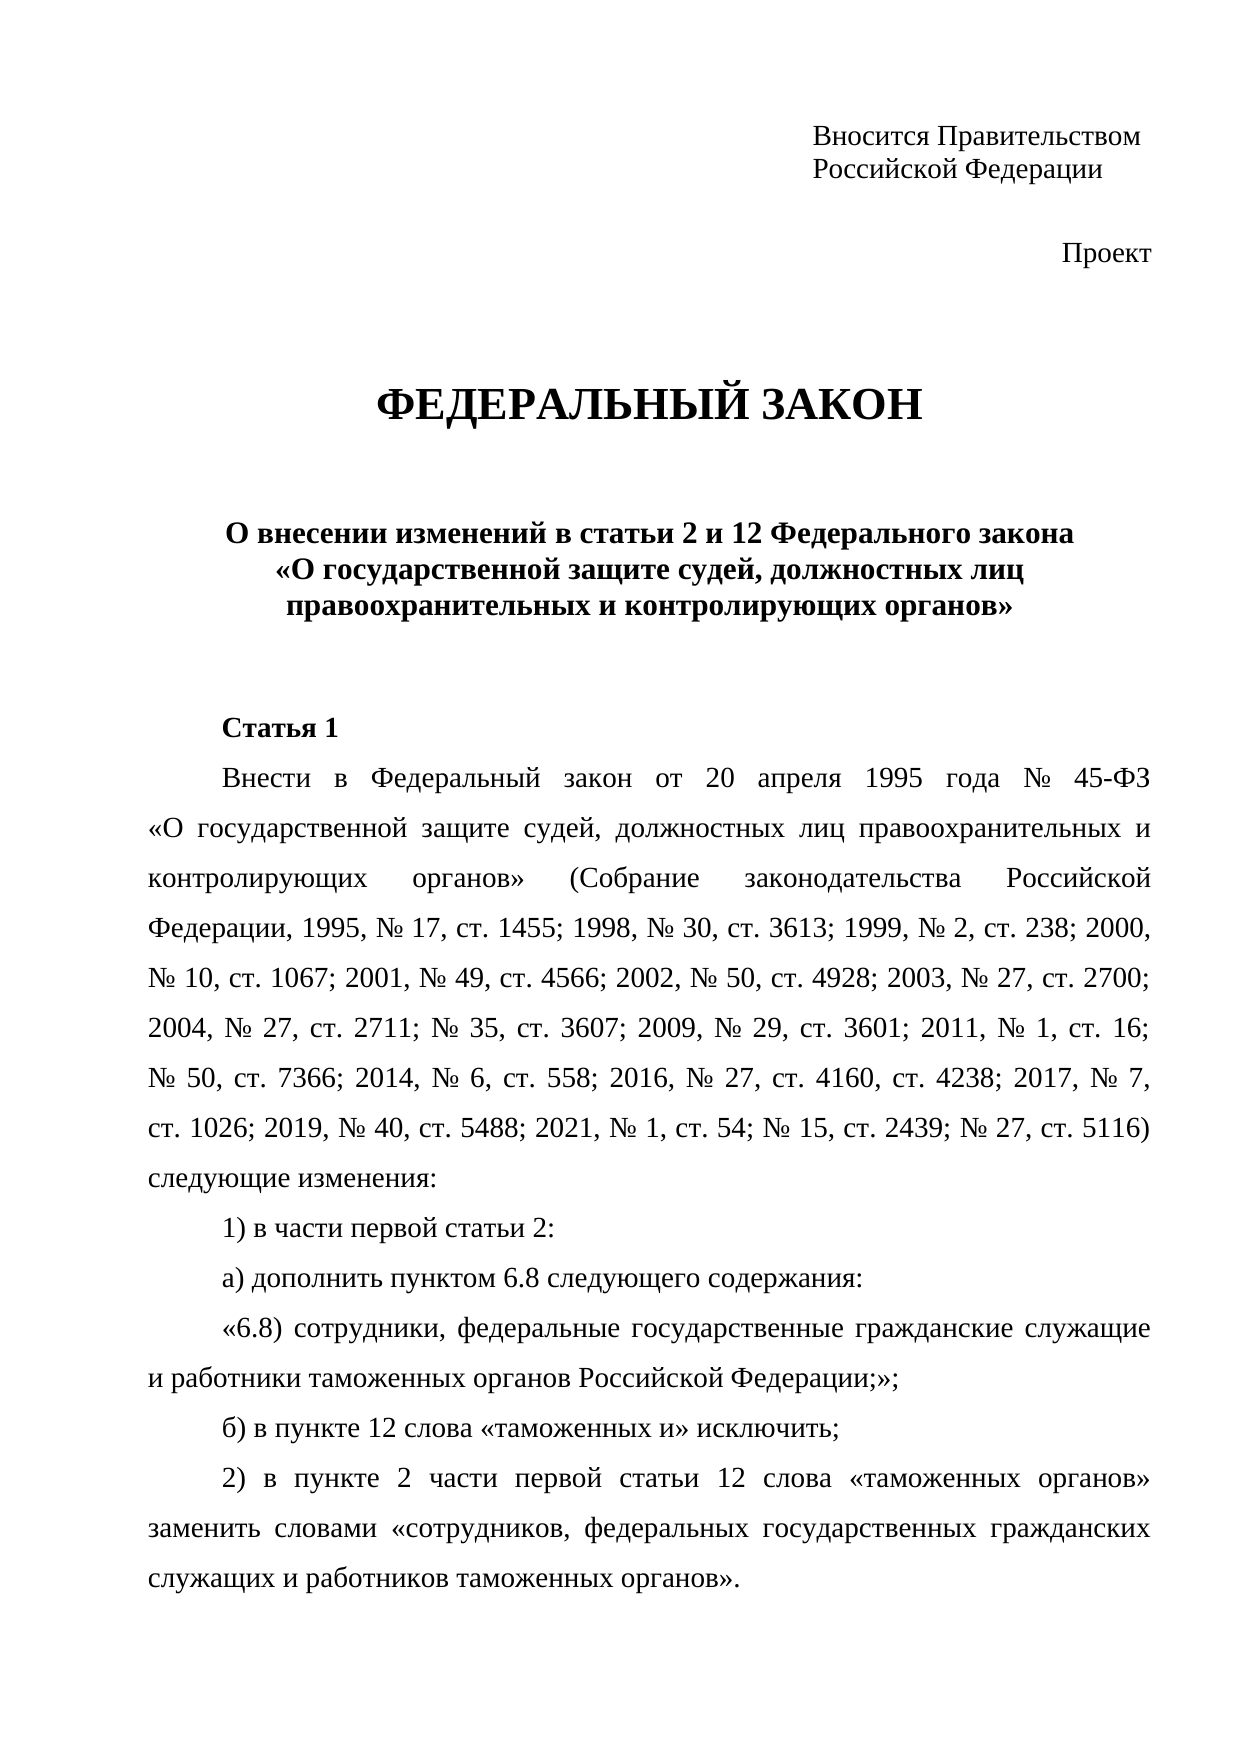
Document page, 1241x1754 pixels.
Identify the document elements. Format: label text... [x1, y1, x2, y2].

subtitle Проект [812, 235, 1152, 269]
subtitle ФЕДЕРАЛЬНЫЙ ЗАКОН [148, 356, 1152, 435]
text 1) в части первой статьи 2: [148, 1197, 1152, 1247]
subtitle Вносится Правительством Российской Федерации [812, 118, 1152, 185]
subtitle О внесении изменений в статьи 2 и 12 Федерального закона «О государственной защите судей, должностных лиц правоохранительных и контролирующих органов» [148, 514, 1152, 622]
text а) дополнить пунктом 6.8 следующего содержания: [148, 1247, 1152, 1297]
text Статья 1 [148, 697, 1152, 747]
text 2) в пункте 2 части первой статьи 12 слова «таможенных органов» заменить словами «сотрудников, федеральных государственных гражданских служащих и работников таможенных органов». [148, 1447, 1152, 1597]
text б) в пункте 12 слова «таможенных и» исключить; [148, 1397, 1152, 1447]
text Внести в Федеральный закон от 20 апреля 1995 года № 45-ФЗ «О государственной защите судей, должностных лиц правоохранительных и контролирующих органов» (Собрание законодательства Российской Федерации, 1995, № 17, ст. 1455; 1998, № 30, ст. 3613; 1999, № 2, ст. 238; 2000, № 10, ст. 1067; 2001, № 49, ст. 4566; 2002, № 50, ст. 4928; 2003, № 27, ст. 2700; 2004, № 27, ст. 2711; № 35, ст. 3607; 2009, № 29, ст. 3601; 2011, № 1, ст. 16; № 50, ст. 7366; 2014, № 6, ст. 558; 2016, № 27, ст. 4160, ст. 4238; 2017, № 7, ст. 1026; 2019, № 40, ст. 5488; 2021, № 1, ст. 54; № 15, ст. 2439; № 27, ст. 5116) следующие изменения: [148, 747, 1152, 1197]
text «6.8) сотрудники, федеральные государственные гражданские служащие и работники таможенных органов Российской Федерации;»; [148, 1297, 1152, 1397]
